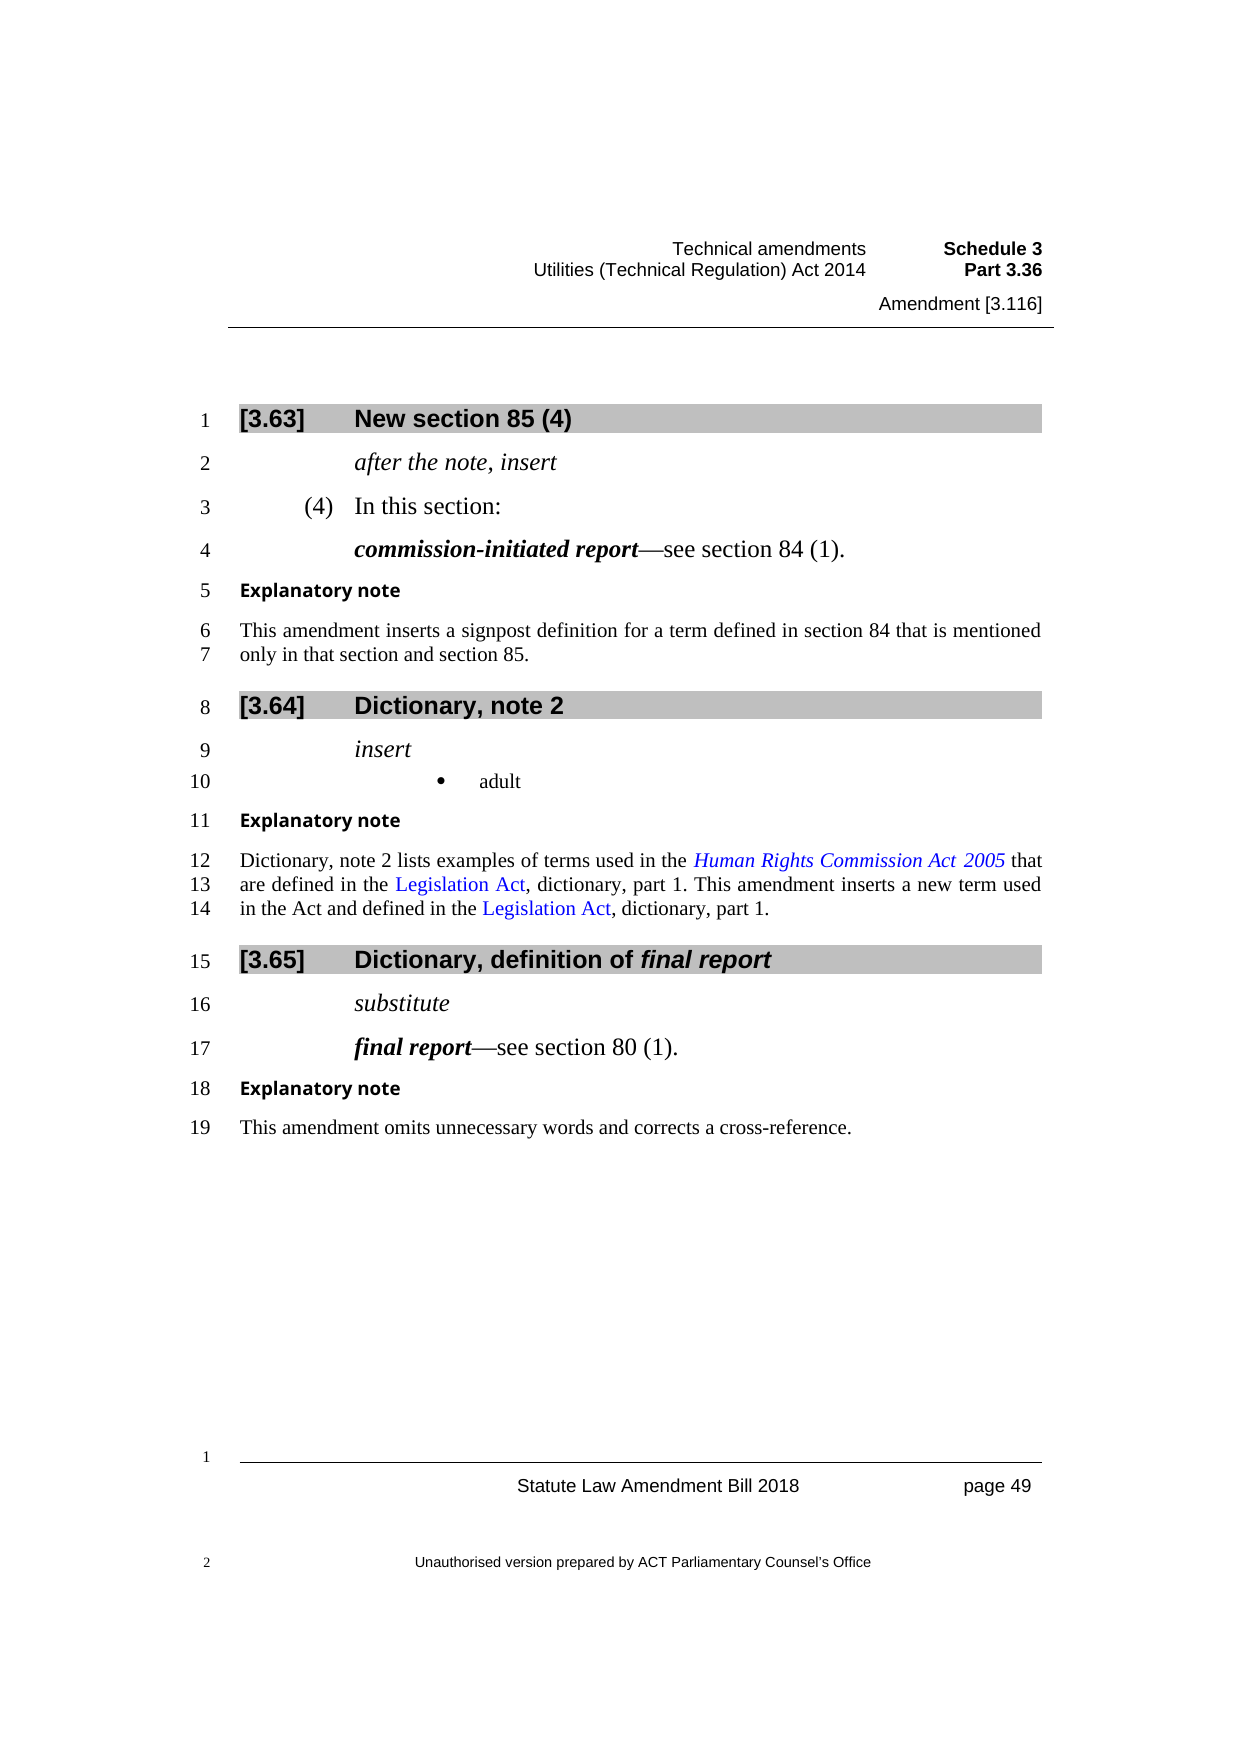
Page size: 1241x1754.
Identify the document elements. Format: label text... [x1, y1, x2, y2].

text commission-initiated report—see section 84 (1). [354, 534, 1042, 563]
text after the note, insert [354, 447, 1042, 476]
text [3.63] New section 85 (4) [239, 404, 1042, 433]
text (4) In this section: [239, 491, 1042, 519]
text final report—see section 80 (1). [354, 1032, 1042, 1060]
text [3.64] Dictionary, note 2 [239, 691, 1042, 719]
text Dictionary, note 2 lists examples of terms used in the Human Rights Commission Act 2005 that are defined in the Legislation Act, dictionary, part 1. This amendment inserts a new term used in the Act and defined in the Legislation Act, dictionary, part 1. [239, 848, 1042, 920]
text  adult [437, 769, 1042, 793]
subtitle Explanatory note [239, 1075, 1042, 1101]
text substitute [354, 988, 1042, 1017]
text [3.65] Dictionary, definition of final report [239, 945, 1042, 974]
text This amendment omits unnecessary words and corrects a cross-reference. [239, 1115, 1042, 1139]
subtitle Explanatory note [239, 577, 1042, 603]
text insert [354, 734, 1042, 763]
subtitle Explanatory note [239, 808, 1042, 833]
text This amendment inserts a signpost definition for a term defined in section 84 that is mentioned only in that section and section 85. [239, 618, 1042, 666]
